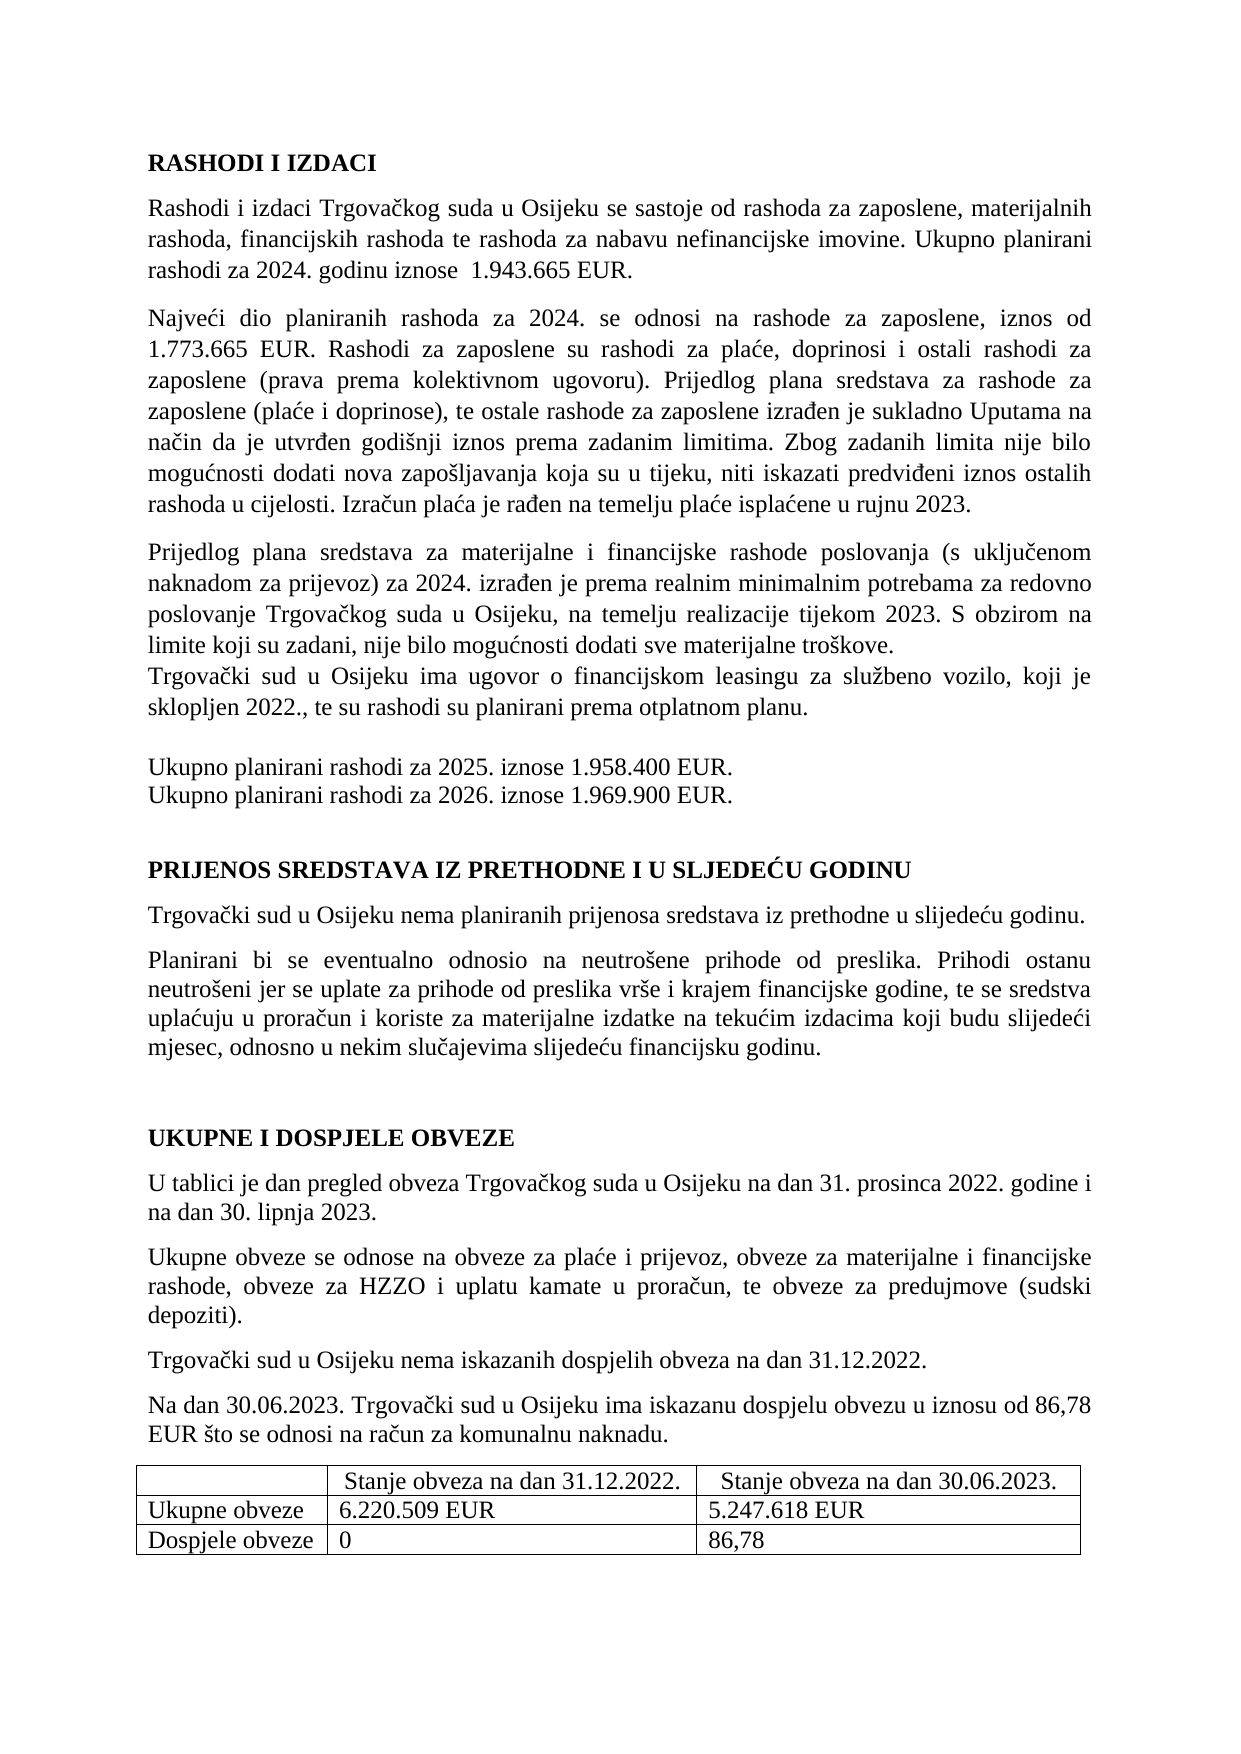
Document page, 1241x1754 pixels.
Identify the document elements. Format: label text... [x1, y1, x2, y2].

text Ukupno planirani rashodi za 2026. iznose 1.969.900 EUR. [148, 781, 1093, 809]
table_cell 6.220.509 EUR [328, 1496, 696, 1524]
table_cell 0 [328, 1525, 696, 1554]
text PRIJENOS SREDSTAVA IZ PRETHODNE I U SLJEDEĆU GODINU [148, 855, 1093, 883]
table_cell Dospjele obveze [137, 1525, 327, 1554]
text Na dan 30.06.2023. Trgovački sud u Osijeku ima iskazanu dospjelu obvezu u iznosu od 86,78 EUR što se odnosi na račun za komunalnu naknadu. [148, 1391, 1093, 1448]
text Rashodi i izdaci Trgovačkog suda u Osijeku se sastoje od rashoda za zaposlene, materijalnih rashoda, financijskih rashoda te rashoda za nabavu nefinancijske imovine. Ukupno planirani rashodi za 2024. godinu iznose 1.943.665 EUR. [148, 193, 1093, 284]
table_header [137, 1466, 327, 1494]
table_header Stanje obveza na dan 30.06.2023. [697, 1466, 1080, 1494]
table_cell 86,78 [697, 1525, 1080, 1554]
table_header Stanje obveza na dan 31.12.2022. [328, 1466, 696, 1494]
text RASHODI I IZDACI [148, 148, 1093, 176]
text Ukupno planirani rashodi za 2025. iznose 1.958.400 EUR. [148, 752, 1093, 781]
table_cell 5.247.618 EUR [697, 1496, 1080, 1524]
table_cell Ukupne obveze [137, 1496, 327, 1524]
text Trgovački sud u Osijeku nema planiranih prijenosa sredstava iz prethodne u slijedeću godinu. [148, 900, 1093, 929]
text Trgovački sud u Osijeku nema iskazanih dospjelih obveza na dan 31.12.2022. [148, 1345, 1093, 1374]
text U tablici je dan pregled obveza Trgovačkog suda u Osijeku na dan 31. prosinca 2022. godine i na dan 30. lipnja 2023. [148, 1168, 1093, 1226]
text Ukupne obveze se odnose na obveze za plaće i prijevoz, obveze za materijalne i financijske rashode, obveze za HZZO i uplatu kamate u proračun, te obveze za predujmove (sudski depoziti). [148, 1242, 1093, 1328]
text Najveći dio planiranih rashoda za 2024. se odnosi na rashode za zaposlene, iznos od 1.773.665 EUR. Rashodi za zaposlene su rashodi za plaće, doprinosi i ostali rashodi za zaposlene (prava prema kolektivnom ugovoru). Prijedlog plana sredstava za rashode za zaposlene (plaće i doprinose), te ostale rashode za zaposlene izrađen je sukladno Uputama na način da je utvrđen godišnji iznos prema zadanim limitima. Zbog zadanih limita nije bilo mogućnosti dodati nova zapošljavanja koja su u tijeku, niti iskazati predviđeni iznos ostalih rashoda u cijelosti. Izračun plaća je rađen na temelju plaće isplaćene u rujnu 2023. [148, 303, 1093, 518]
text Prijedlog plana sredstava za materijalne i financijske rashode poslovanja (s uključenom naknadom za prijevoz) za 2024. izrađen je prema realnim minimalnim potrebama za redovno poslovanje Trgovačkog suda u Osijeku, na temelju realizacije tijekom 2023. S obzirom na limite koji su zadani, nije bilo mogućnosti dodati sve materijalne troškove. [148, 537, 1093, 659]
text Trgovački sud u Osijeku ima ugovor o financijskom leasingu za službeno vozilo, koji je sklopljen 2022., te su rashodi su planirani prema otplatnom planu. [148, 661, 1093, 721]
text UKUPNE I DOSPJELE OBVEZE [148, 1123, 1093, 1151]
text Planirani bi se eventualno odnosio na neutrošene prihode od preslika. Prihodi ostanu neutrošeni jer se uplate za prihode od preslika vrše i krajem financijske godine, te se sredstva uplaćuju u proračun i koriste za materijalne izdatke na tekućim izdacima koji budu slijedeći mjesec, odnosno u nekim slučajevima slijedeću financijsku godinu. [148, 946, 1093, 1061]
